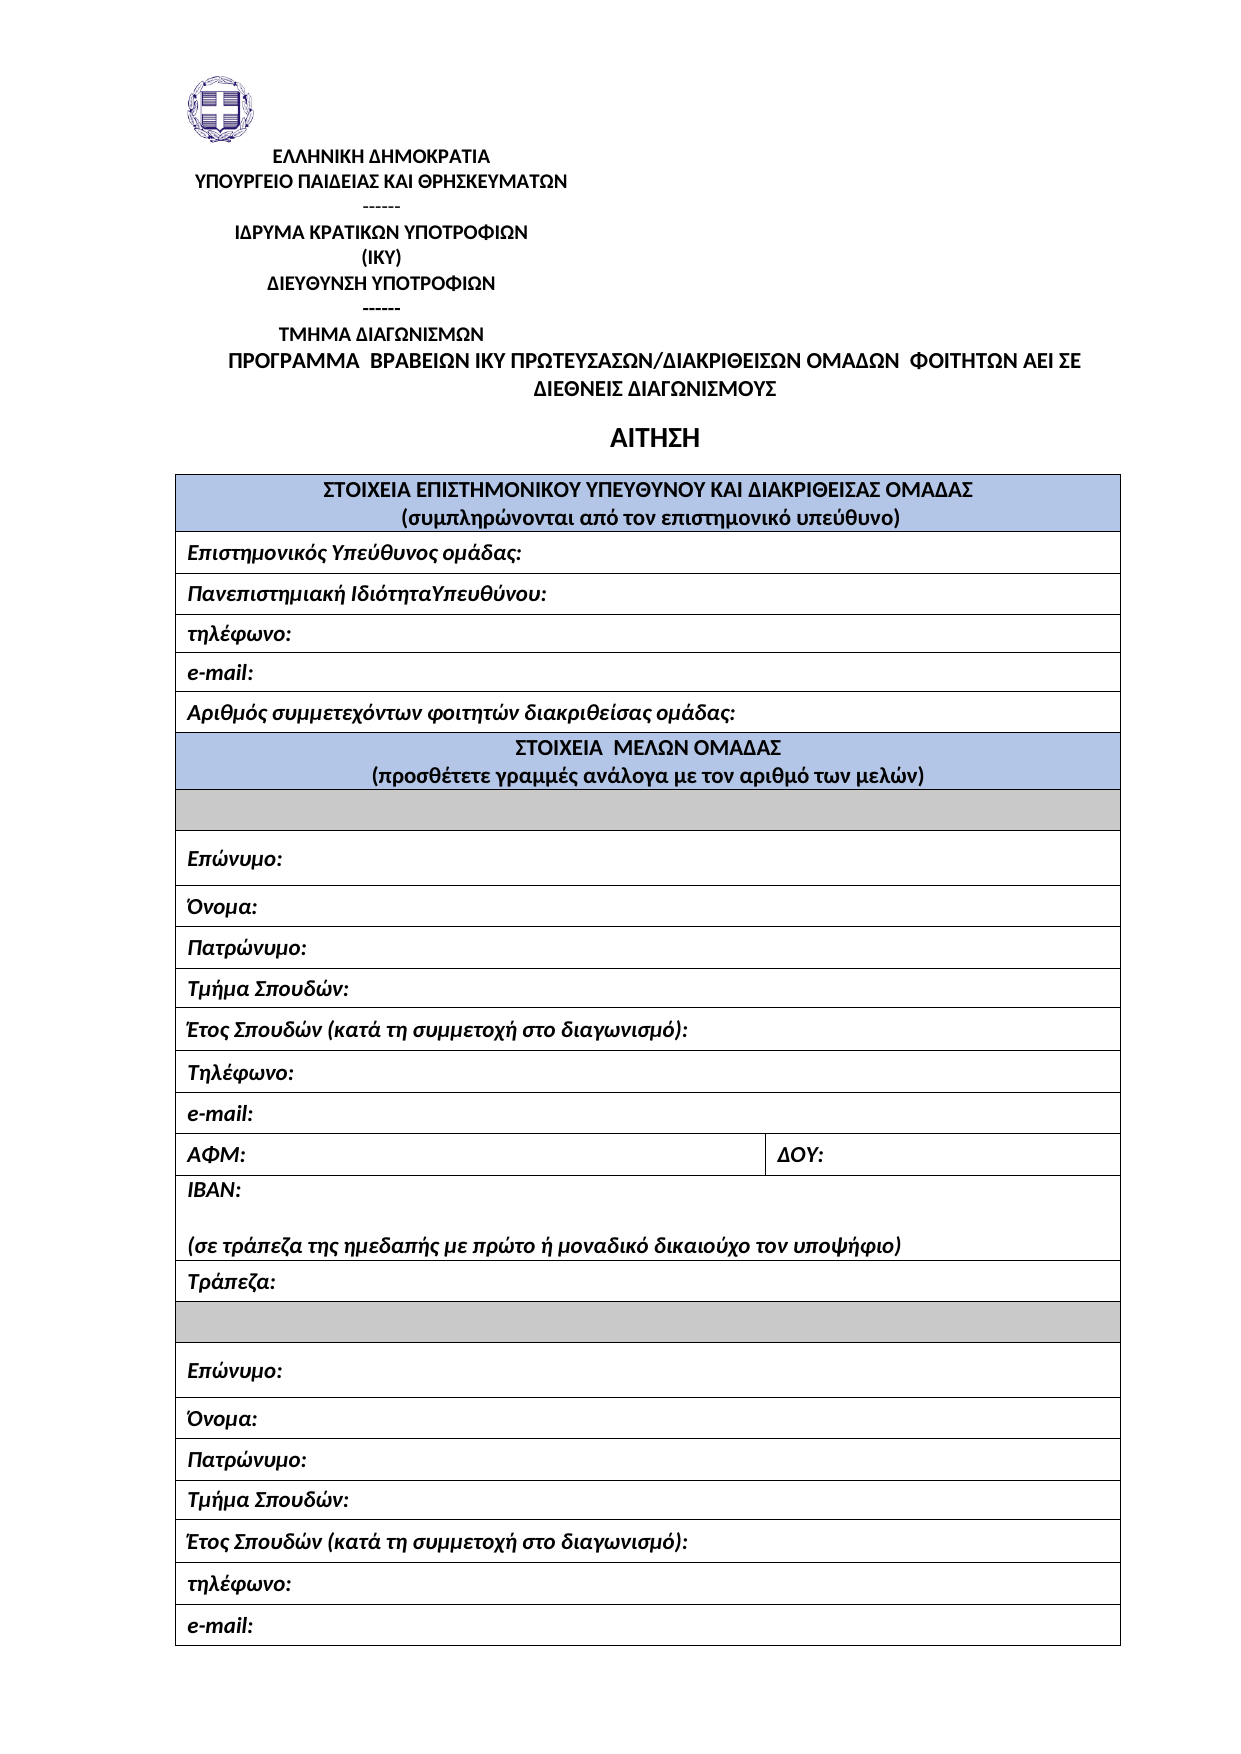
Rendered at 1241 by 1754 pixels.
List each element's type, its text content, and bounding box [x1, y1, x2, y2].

table_cell e-mail: [176, 653, 1120, 691]
table_cell Τμήμα Σπουδών: [176, 1481, 1120, 1518]
table_cell Αριθμός συμμετεχόντων φοιτητών διακριθείσας ομάδας: [176, 692, 1120, 732]
table_cell Πανεπιστημιακή ΙδιότηταΥπευθύνου: [176, 574, 1120, 614]
table_cell Πατρώνυμο: [176, 1439, 1120, 1479]
table_cell Έτος Σπουδών (κατά τη συμμετοχή στο διαγωνισμό): [176, 1520, 1120, 1562]
table_cell Τμήμα Σπουδών: [176, 969, 1120, 1007]
table_cell Πατρώνυμο: [176, 927, 1120, 968]
table_cell Επώνυμο: [176, 1343, 1120, 1397]
table_cell e-mail: [176, 1093, 1120, 1133]
text ΠΡΟΓΡΑΜΜΑ ΒΡΑΒΕΙΩΝ ΙΚΥ ΠΡΩΤΕΥΣΑΣΩΝ/ΔΙΑΚΡΙΘΕΙΣΩΝ ΟΜΑΔΩΝ ΦΟΙΤΗΤΩΝ ΑΕΙ ΣΕ ΔΙΕΘΝΕΙΣ ΔΙΑΓΩΝΙΣΜΟΥΣ [187, 272, 1122, 402]
table_cell τηλέφωνο: [176, 1563, 1120, 1604]
table_cell e-mail: [176, 1605, 1120, 1645]
table_cell [176, 790, 1120, 830]
table_cell Έτος Σπουδών (κατά τη συμμετοχή στο διαγωνισμό): [176, 1008, 1120, 1050]
table_cell Όνομα: [176, 1398, 1120, 1438]
table_cell Τράπεζα: [176, 1261, 1120, 1301]
table_cell Τηλέφωνο: [176, 1051, 1120, 1092]
table_cell [176, 1302, 1120, 1342]
table_cell Όνομα: [176, 886, 1120, 926]
table_cell ΣΤΟΙΧΕΙΑ ΜΕΛΩΝ ΟΜΑΔΑΣ (προσθέτετε γραμμές ανάλογα με τον αριθμό των μελών) [176, 733, 1120, 789]
table_cell ΔΟΥ: [766, 1134, 1120, 1174]
table_cell τηλέφωνο: [176, 615, 1120, 652]
table_cell ΑΦΜ: [176, 1134, 765, 1174]
table_header ΕΛΛΗΝΙΚΗ ΔΗΜΟΚΡΑΤΙΑ ΥΠΟΥΡΓΕΙΟ ΠΑΙΔΕΙΑΣ ΚΑΙ ΘΡΗΣΚΕΥΜΑΤΩΝ ------ ΙΔΡΥΜΑ ΚΡΑΤΙΚΩΝ ΥΠΟΤΡΟΦΙΩΝ (ΙΚΥ) ΔΙΕΥΘΥΝΣΗ ΥΠΟΤΡΟΦΙΩΝ ------ ΤΜΗΜΑ ΔΙΑΓΩΝΙΣΜΩΝ [176, 77, 586, 346]
table_cell Επώνυμο: [176, 831, 1120, 885]
table_cell Επιστημονικός Υπεύθυνος ομάδας: [176, 532, 1120, 572]
text ΑΙΤΗΣΗ [187, 419, 1122, 454]
table_header ΣΤΟΙΧΕΙΑ ΕΠΙΣΤΗΜΟΝΙΚΟΥ ΥΠΕΥΘΥΝΟΥ ΚΑΙ ΔΙΑΚΡΙΘΕΙΣΑΣ ΟΜΑΔΑΣ (συμπληρώνονται από τον επιστημονικό υπεύθυνο) [176, 475, 1120, 531]
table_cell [176, 1176, 1120, 1259]
